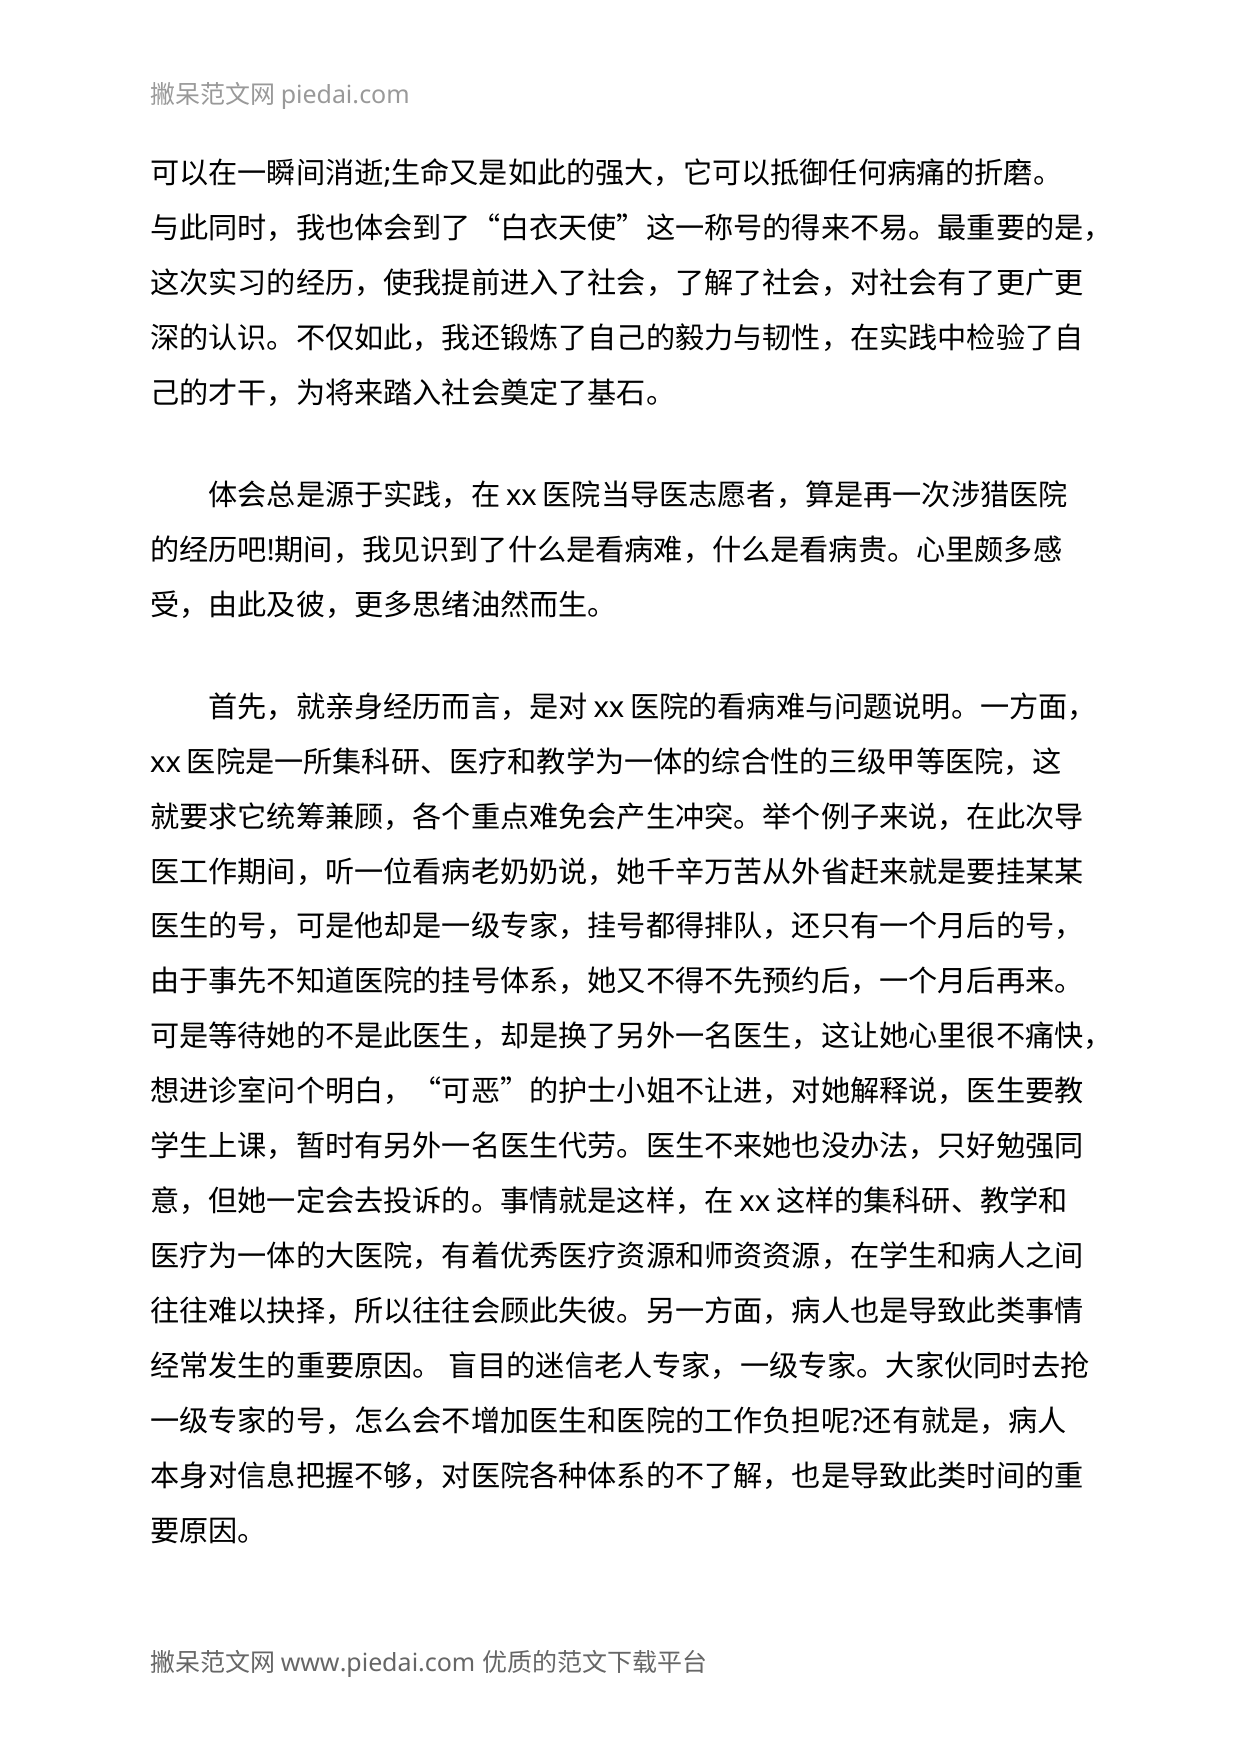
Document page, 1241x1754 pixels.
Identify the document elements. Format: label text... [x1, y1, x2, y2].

text 首先，就亲身经历而言，是对xx医院的看病难与问题说明。一方面，xx医院是一所集科研、医疗和教学为一体的综合性的三级甲等医院，这就要求它统筹兼顾，各个重点难免会产生冲突。举个例子来说，在此次导医工作期间，听一位看病老奶奶说，她千辛万苦从外省赶来就是要挂某某医生的号，可是他却是一级专家，挂号都得排队，还只有一个月后的号，由于事先不知道医院的挂号体系，她又不得不先预约后，一个月后再来。可是等待她的不是此医生，却是换了另外一名医生，这让她心里很不痛快，想进诊室问个明白，“可恶”的护士小姐不让进，对她解释说，医生要教学生上课，暂时有另外一名医生代劳。医生不来她也没办法，只好勉强同意，但她一定会去投诉的。事情就是这样，在xx这样的集科研、教学和医疗为一体的大医院，有着优秀医疗资源和师资资源，在学生和病人之间往往难以抉择，所以往往会顾此失彼。另一方面，病人也是导致此类事情经常发生的重要原因。 盲目的迷信老人专家，一级专家。大家伙同时去抢一级专家的号，怎么会不增加医生和医院的工作负担呢?还有就是，病人本身对信息把握不够，对医院各种体系的不了解，也是导致此类时间的重要原因。 [150, 683, 1090, 1549]
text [150, 150, 1090, 412]
text 体会总是源于实践，在xx医院当导医志愿者，算是再一次涉猎医院的经历吧!期间，我见识到了什么是看病难，什么是看病贵。心里颇多感受，由此及彼，更多思绪油然而生。 [150, 471, 1090, 624]
